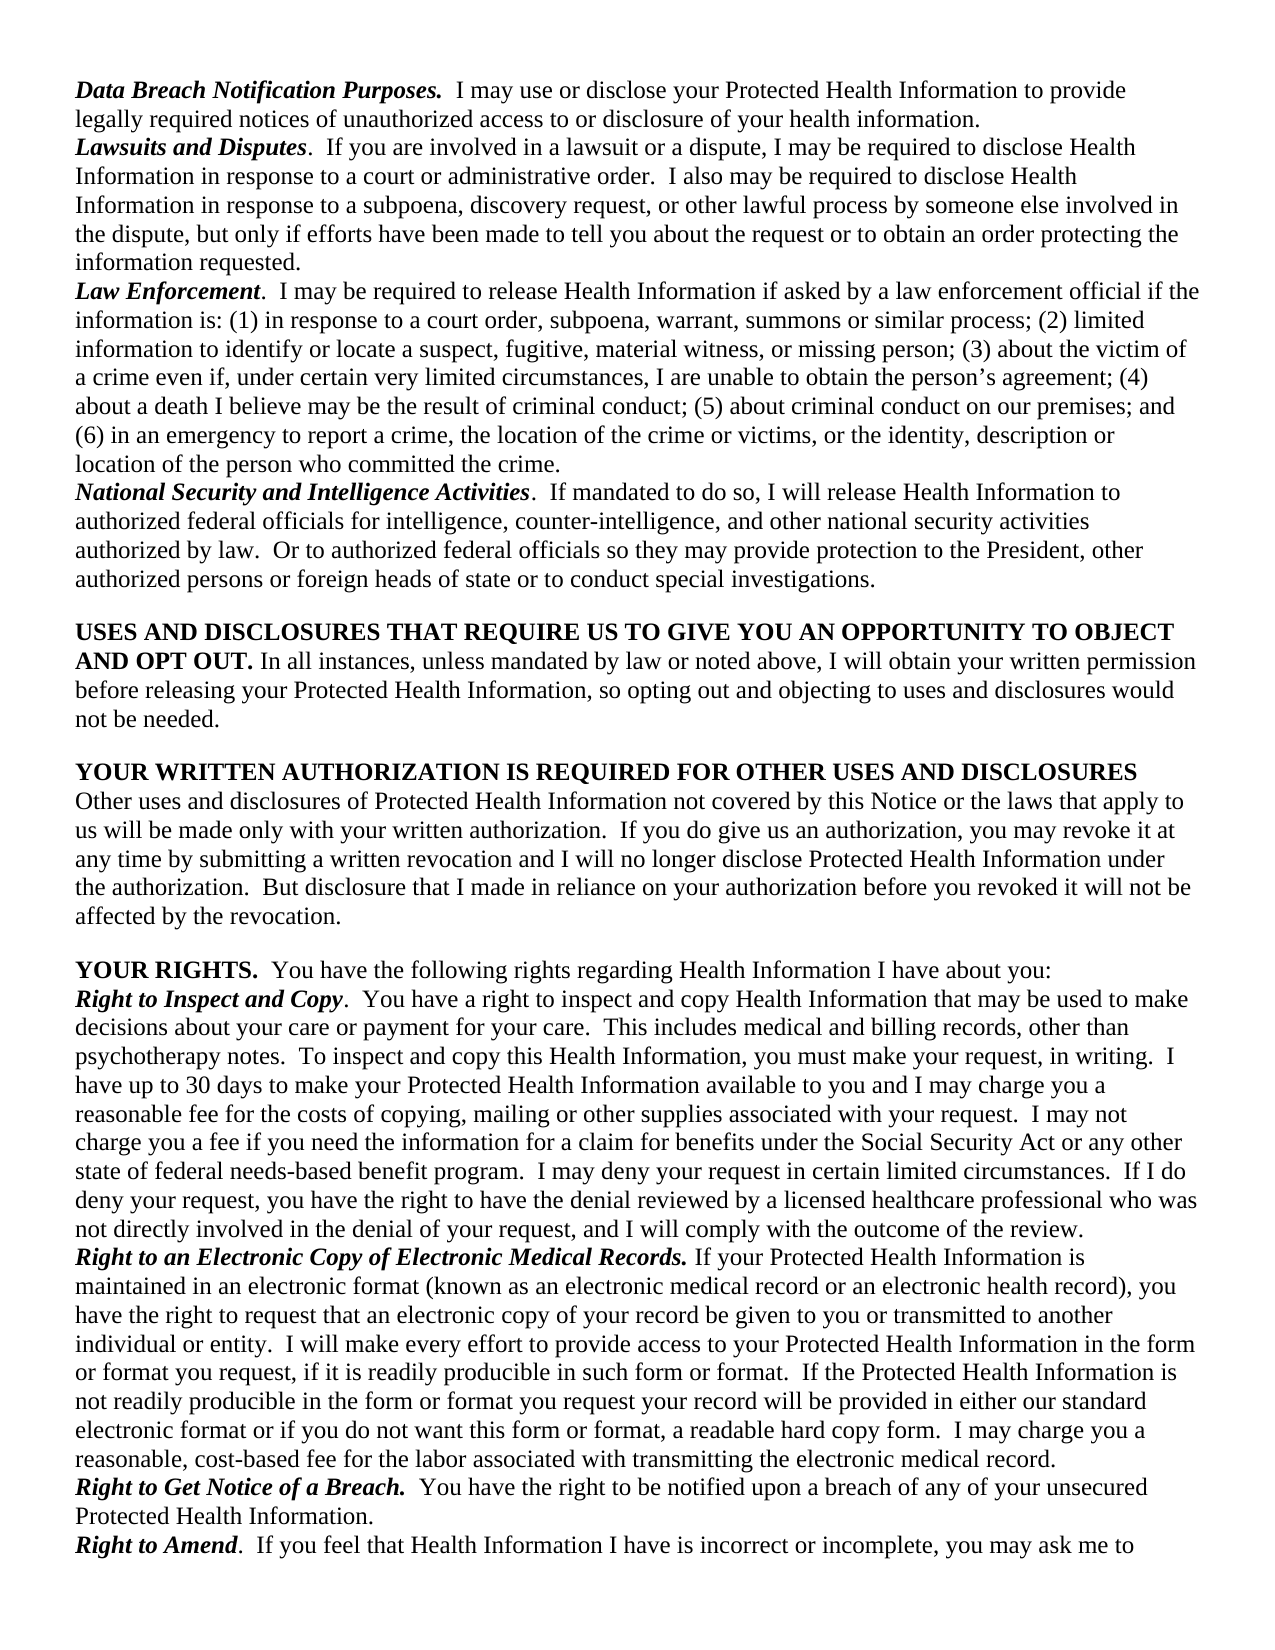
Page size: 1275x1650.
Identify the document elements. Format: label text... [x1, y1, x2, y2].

text YOUR WRITTEN AUTHORIZATION IS REQUIRED FOR OTHER USES AND DISCLOSURES Other uses and disclosures of Protected Health Information not covered by this Notice or the laws that apply to us will be made only with your written authorization. If you do give us an authorization, you may revoke it at any time by submitting a written revocation and I will no longer disclose Protected Health Information under the authorization. But disclosure that I made in reliance on your authorization before you revoked it will not be affected by the revocation. [75, 757, 1200, 930]
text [75, 955, 1200, 1559]
text Data Breach Notification Purposes. I may use or disclose your Protected Health Information to provide legally required notices of unauthorized access to or disclosure of your health information. Lawsuits and Disputes. If you are involved in a lawsuit or a dispute, I may be required to disclose Health Information in response to a court or administrative order. I also may be required to disclose Health Information in response to a subpoena, discovery request, or other lawful process by someone else involved in the dispute, but only if efforts have been made to tell you about the request or to obtain an order protecting the information requested. Law Enforcement. I may be required to release Health Information if asked by a law enforcement official if the information is: (1) in response to a court order, subpoena, warrant, summons or similar process; (2) limited information to identify or locate a suspect, fugitive, material witness, or missing person; (3) about the victim of a crime even if, under certain very limited circumstances, I are unable to obtain the person’s agreement; (4) about a death I believe may be the result of criminal conduct; (5) about criminal conduct on our premises; and (6) in an emergency to report a crime, the location of the crime or victims, or the identity, description or location of the person who committed the crime. National Security and Intelligence Activities. If mandated to do so, I will release Health Information to authorized federal officials for intelligence, counter-intelligence, and other national security activities authorized by law. Or to authorized federal officials so they may provide protection to the President, other authorized persons or foreign heads of state or to conduct special investigations. [75, 75, 1200, 592]
text USES AND DISCLOSURES THAT REQUIRE US TO GIVE YOU AN OPPORTUNITY TO OBJECT AND OPT OUT. In all instances, unless mandated by law or noted above, I will obtain your written permission before releasing your Protected Health Information, so opting out and objecting to uses and disclosures would not be needed. [75, 617, 1200, 732]
